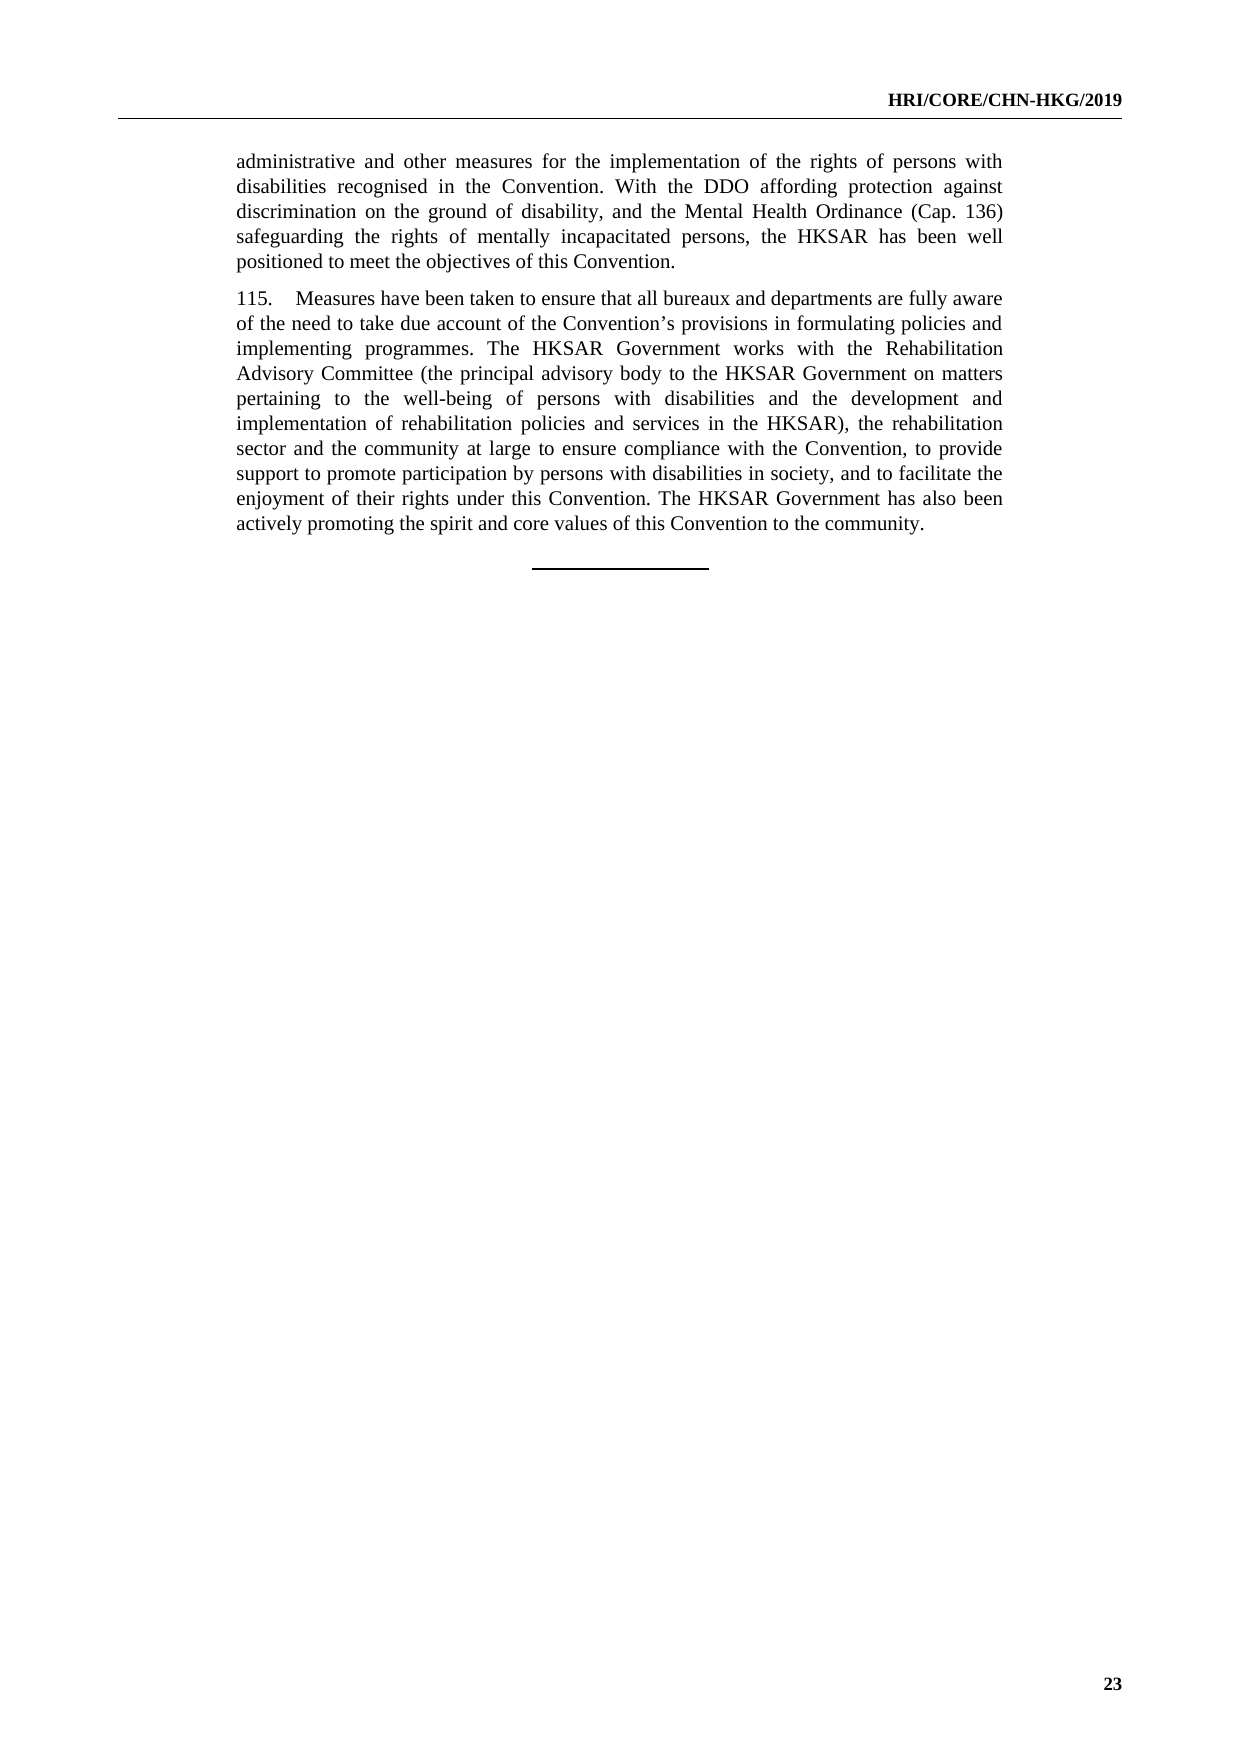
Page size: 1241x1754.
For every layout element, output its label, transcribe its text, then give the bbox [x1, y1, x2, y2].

text 115. Measures have been taken to ensure that all bureaux and departments are fully aware of the need to take due account of the Convention’s provisions in formulating policies and implementing programmes. The HKSAR Government works with the Rehabilitation Advisory Committee (the principal advisory body to the HKSAR Government on matters pertaining to the well-being of persons with disabilities and the development and implementation of rehabilitation policies and services in the HKSAR), the rehabilitation sector and the community at large to ensure compliance with the Convention, to provide support to promote participation by persons with disabilities in society, and to facilitate the enjoyment of their rights under this Convention. The HKSAR Government has also been actively promoting the spirit and core values of this Convention to the community. [236, 285, 1004, 535]
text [236, 148, 1004, 273]
